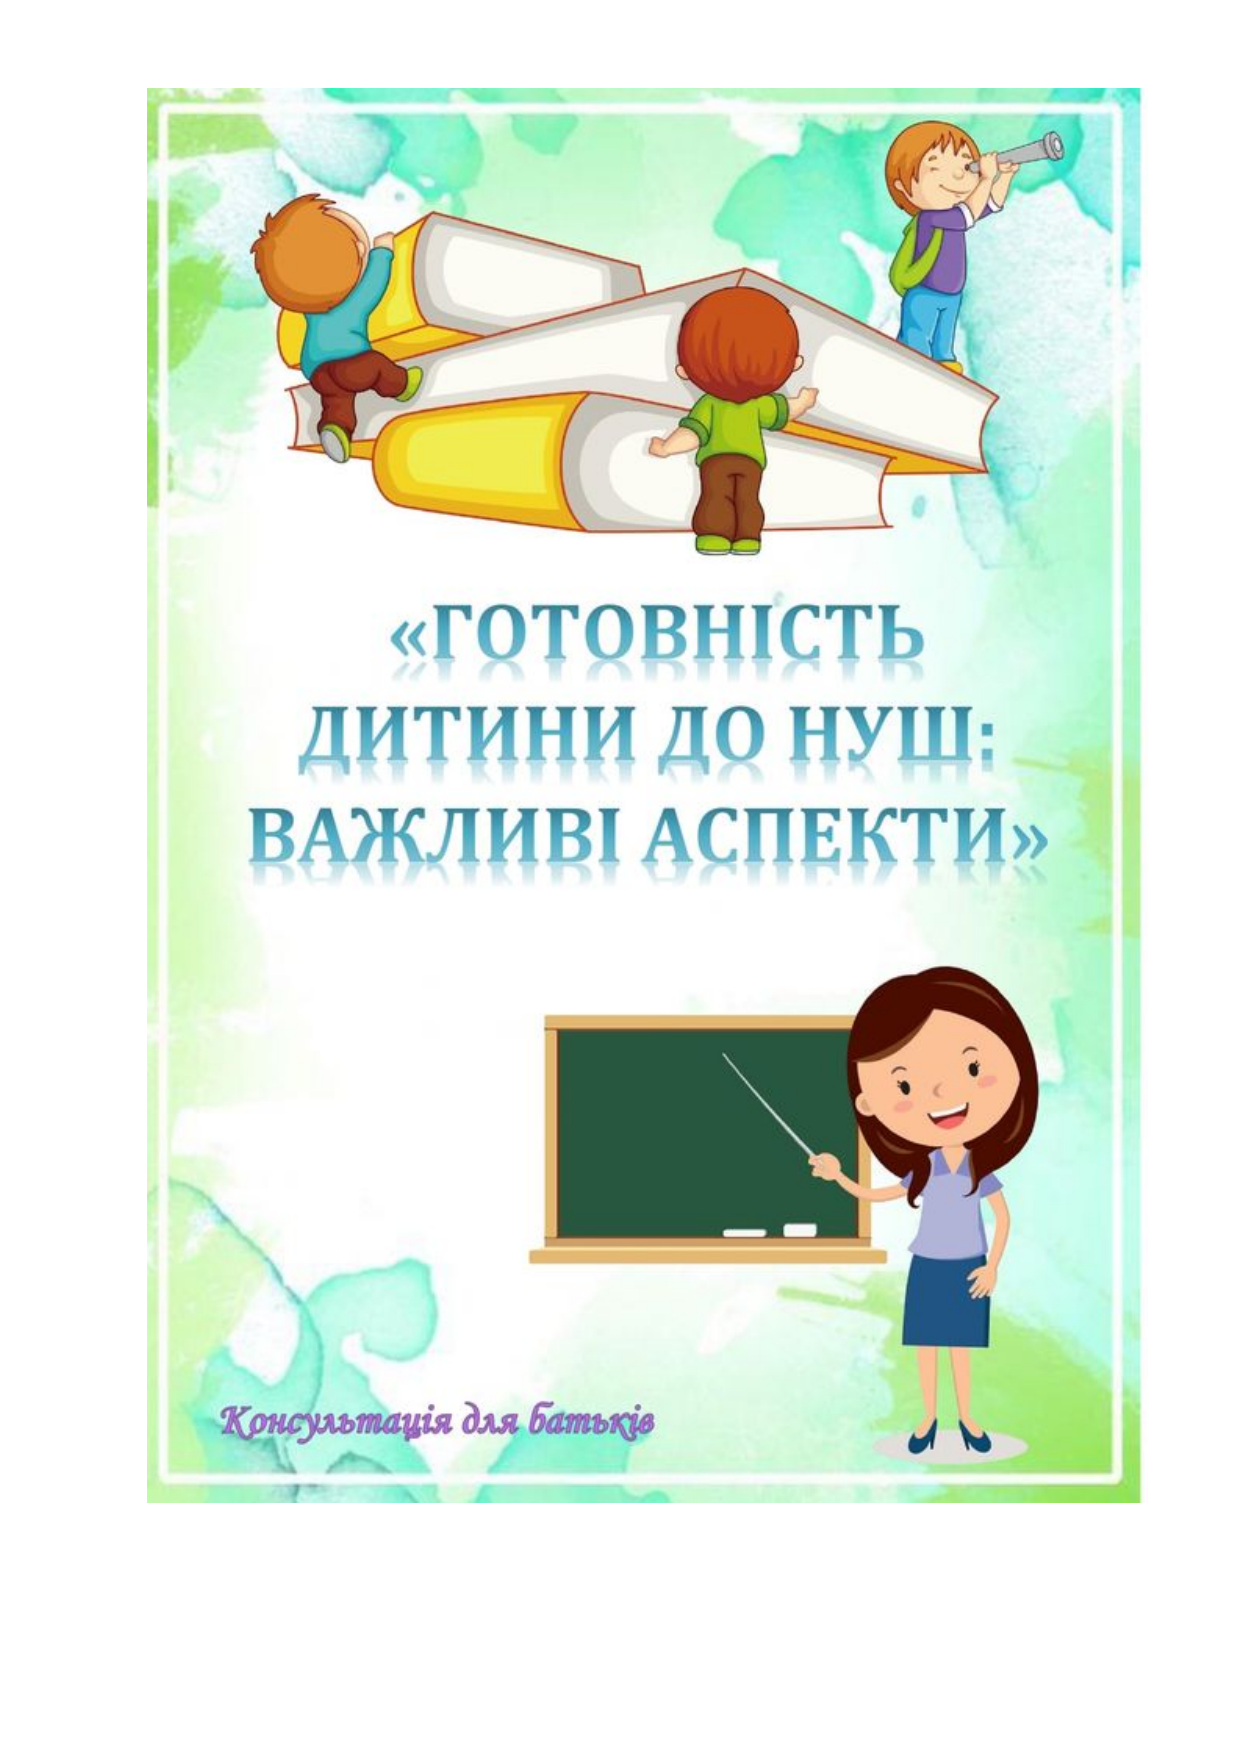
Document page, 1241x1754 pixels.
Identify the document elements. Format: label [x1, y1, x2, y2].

picture [147, 88, 1148, 1503]
